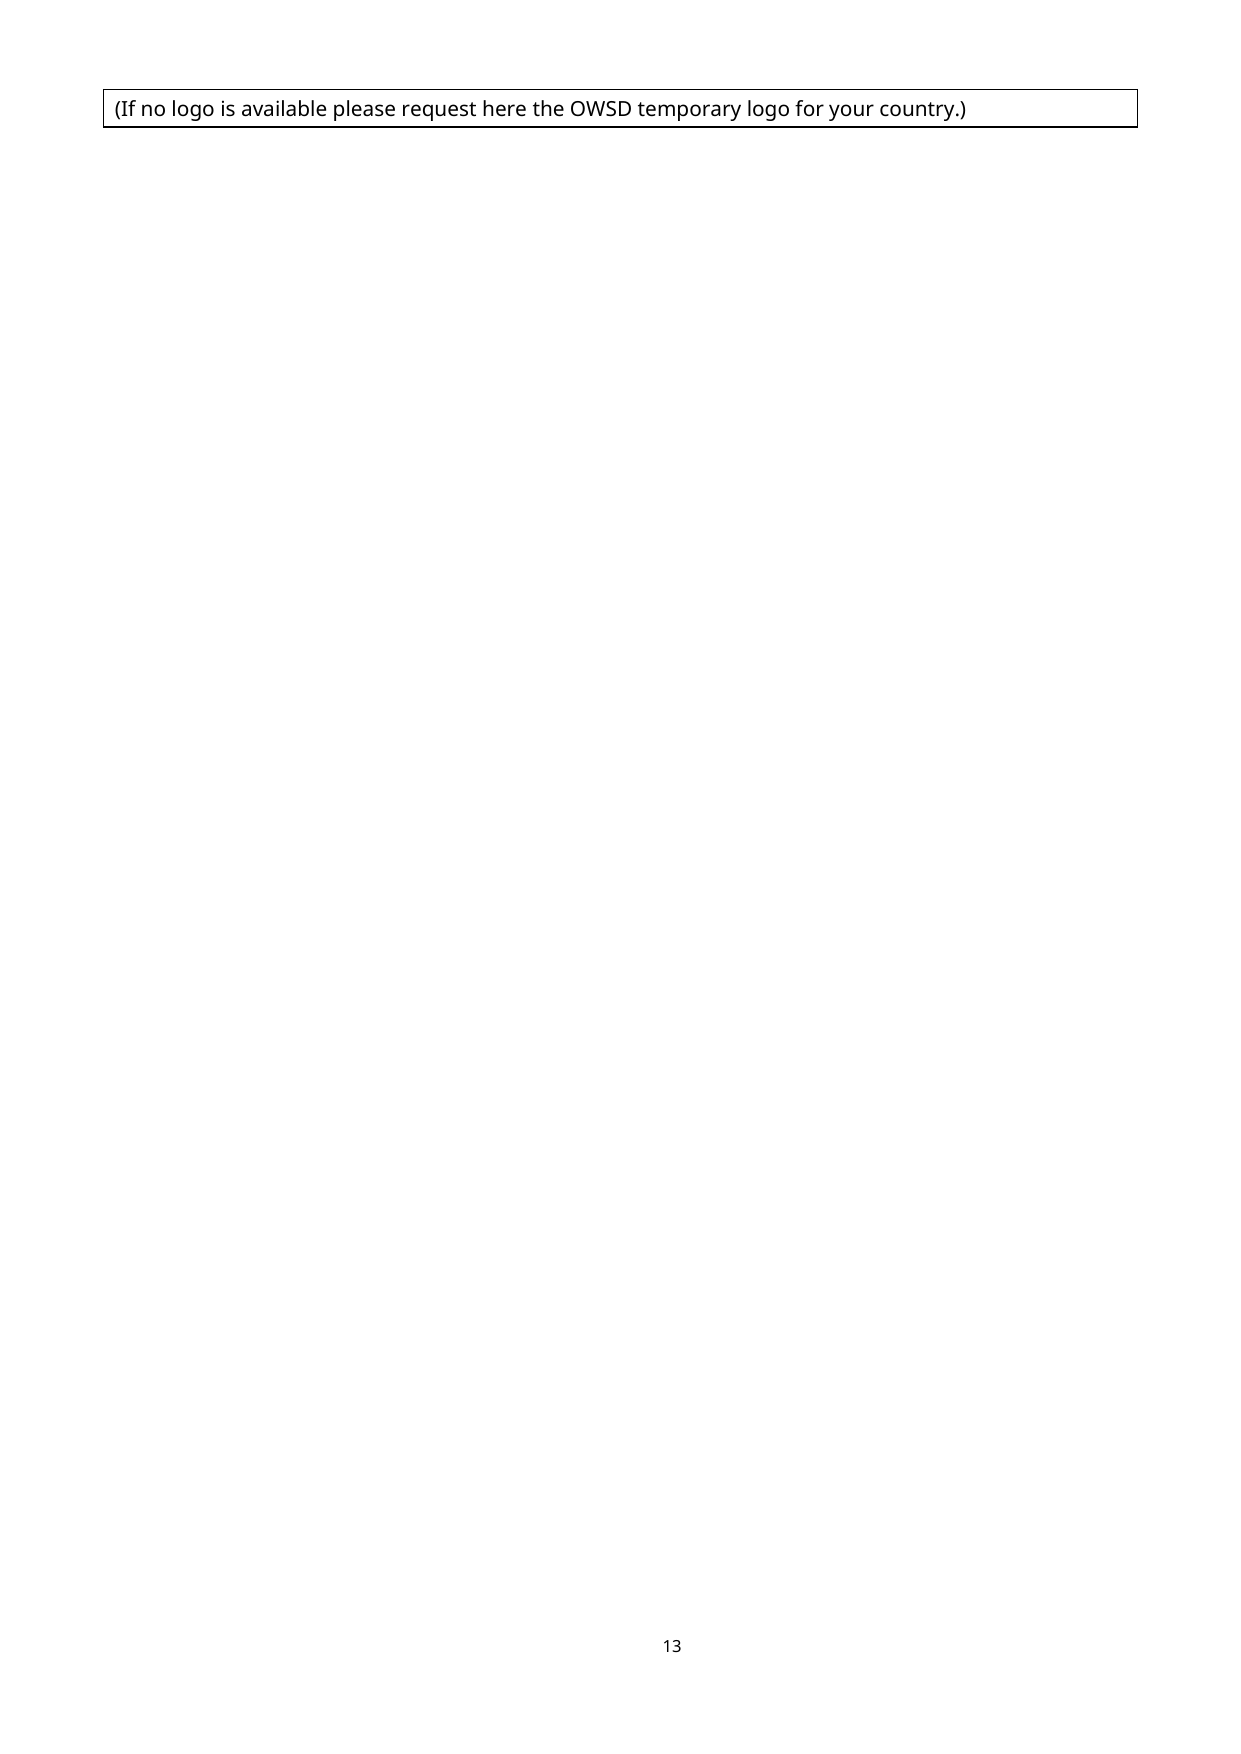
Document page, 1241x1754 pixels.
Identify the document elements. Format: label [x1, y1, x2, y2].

table_cell [104, 90, 1137, 126]
